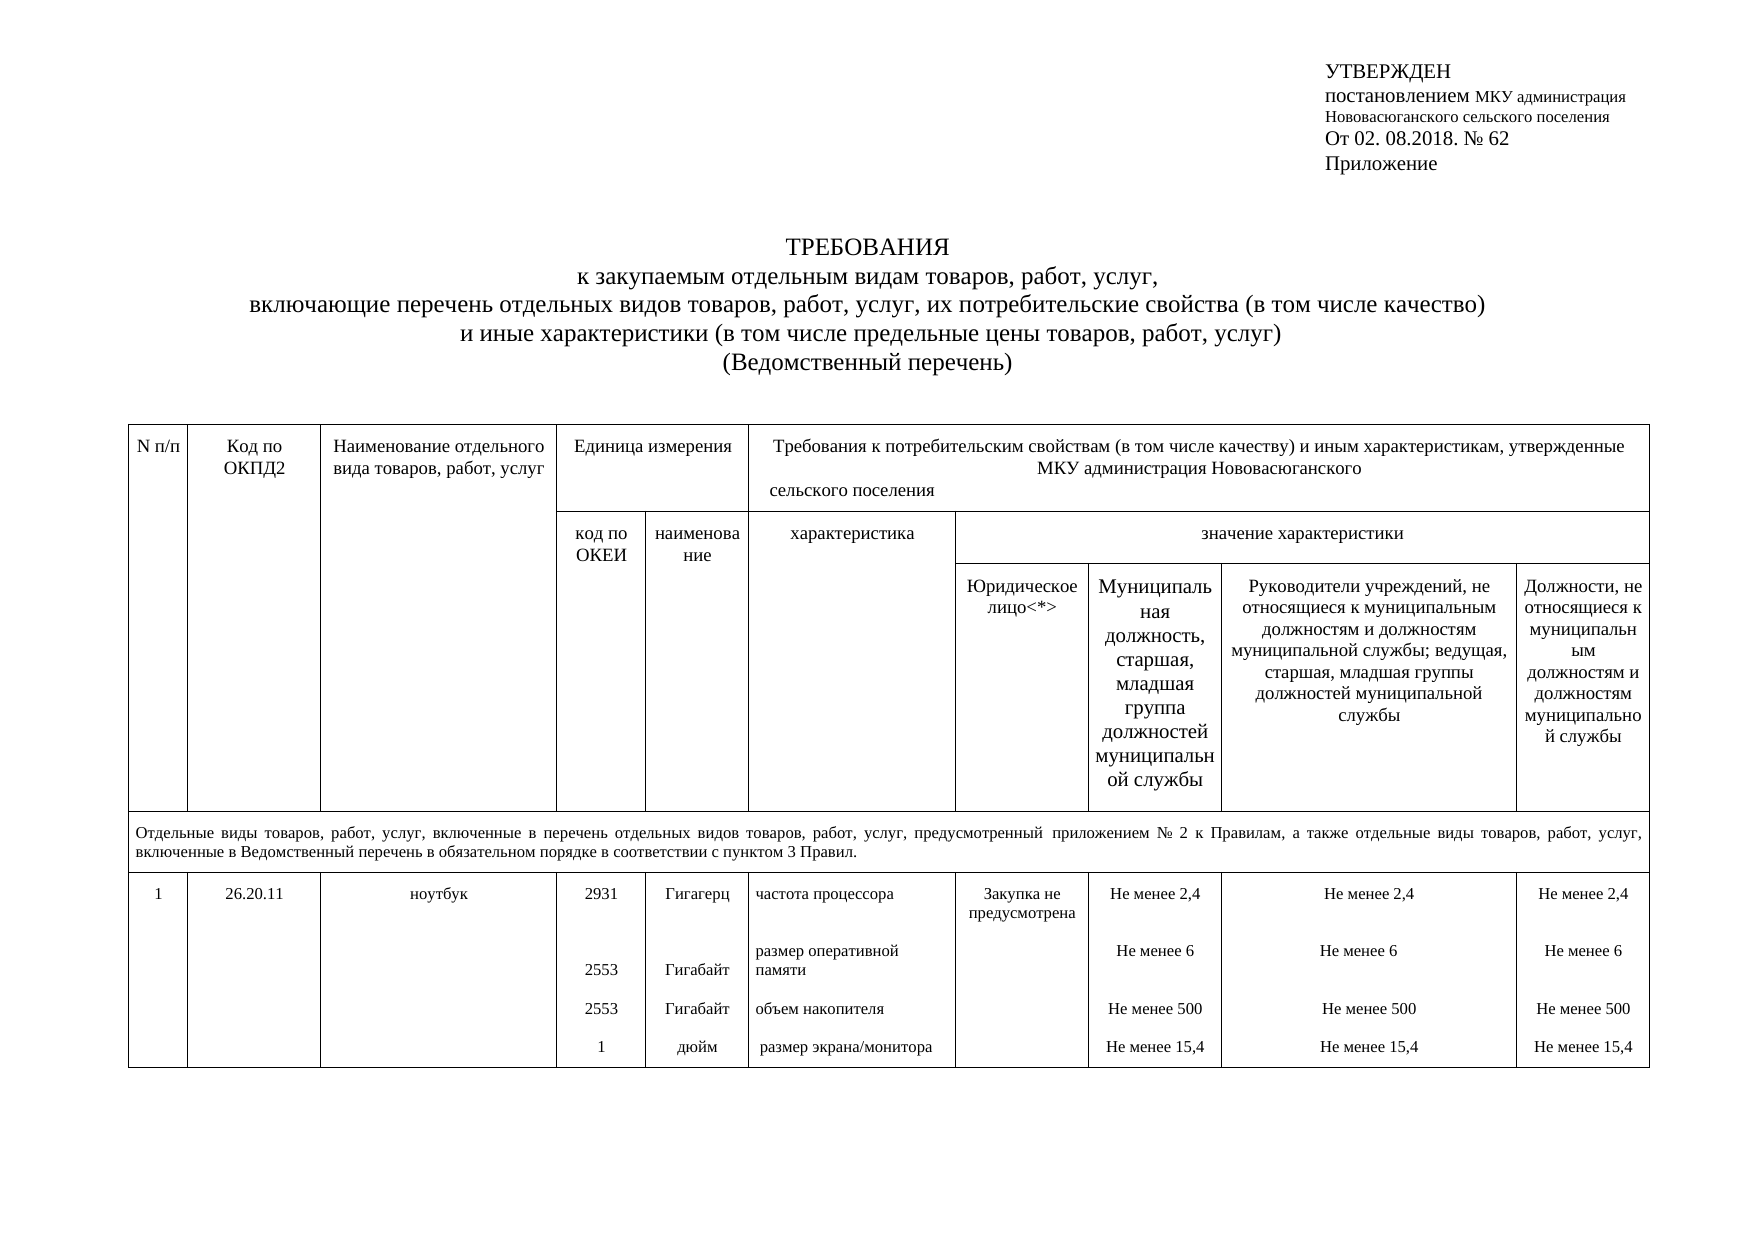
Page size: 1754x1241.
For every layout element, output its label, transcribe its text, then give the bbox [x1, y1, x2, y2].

table_cell значение характеристики [956, 512, 1649, 563]
table_cell Отдельные виды товаров, работ, услуг, включенные в перечень отдельных видов товаров, работ, услуг, предусмотренный приложением № 2 к Правилам, а также отдельные виды товаров, работ, услуг, включенные в Ведомственный перечень в обязательном порядке в соответствии с пунктом 3 Правил. [129, 812, 1649, 872]
table_cell Должности, не относящиеся к муниципальным должностям и должностям муниципальной службы [1517, 564, 1649, 811]
text От 02. 08.2018. № 62 [1325, 126, 1710, 150]
table_cell наименование [646, 512, 748, 811]
table_cell код по ОКЕИ [557, 512, 645, 811]
text и иные характеристики (в том числе предельные цены товаров, работ, услуг) [25, 318, 1710, 347]
table_header Требования к потребительским свойствам (в том числе качеству) и иным характеристикам, утвержденные МКУ администрация Нововасюганского сельского поселения [749, 425, 1649, 511]
text постановлением МКУ администрация [1325, 83, 1710, 107]
text (Ведомственный перечень) [25, 347, 1710, 376]
text Приложение [1325, 150, 1710, 174]
text УТВЕРЖДЕН [1325, 59, 1710, 83]
table_cell Не менее 2,4 Не менее 6 Не менее 500 Не менее 15,4 [1517, 873, 1649, 1067]
table_cell характеристика [749, 512, 955, 811]
table_header Единица измерения [557, 425, 748, 511]
table_cell 26.20.11 [188, 873, 320, 1067]
table_cell Не менее 2,4 Не менее 6 Не менее 500 Не менее 15,4 [1089, 873, 1221, 1067]
table_header Код по ОКПД2 [188, 425, 320, 811]
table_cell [646, 873, 748, 1067]
table_header Наименование отдельного вида товаров, работ, услуг [321, 425, 556, 811]
table_cell Юридическое лицо<*> [956, 564, 1088, 811]
text к закупаемым отдельным видам товаров, работ, услуг, [25, 261, 1710, 289]
table_cell Закупка не предусмотрена [956, 873, 1088, 1067]
table_cell Не менее 2,4 Не менее 6 Не менее 500 Не менее 15,4 [1222, 873, 1516, 1067]
text Нововасюганского сельского поселения [1325, 107, 1710, 126]
table_cell 2931 2553 2553 1 [557, 873, 645, 1067]
table_cell 1 [129, 873, 187, 1067]
table_cell Муниципальная должность, старшая, младшая группа должностей муниципальной службы [1089, 564, 1221, 811]
text ТРЕБОВАНИЯ [25, 232, 1710, 261]
table_cell Руководители учреждений, не относящиеся к муниципальным должностям и должностям муниципальной службы; ведущая, старшая, младшая группы должностей муниципальной службы [1222, 564, 1516, 811]
text включающие перечень отдельных видов товаров, работ, услуг, их потребительские свойства (в том числе качество) [25, 289, 1710, 318]
table_header N п/п [129, 425, 187, 811]
table_cell ноутбук [321, 873, 556, 1067]
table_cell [749, 873, 955, 1067]
